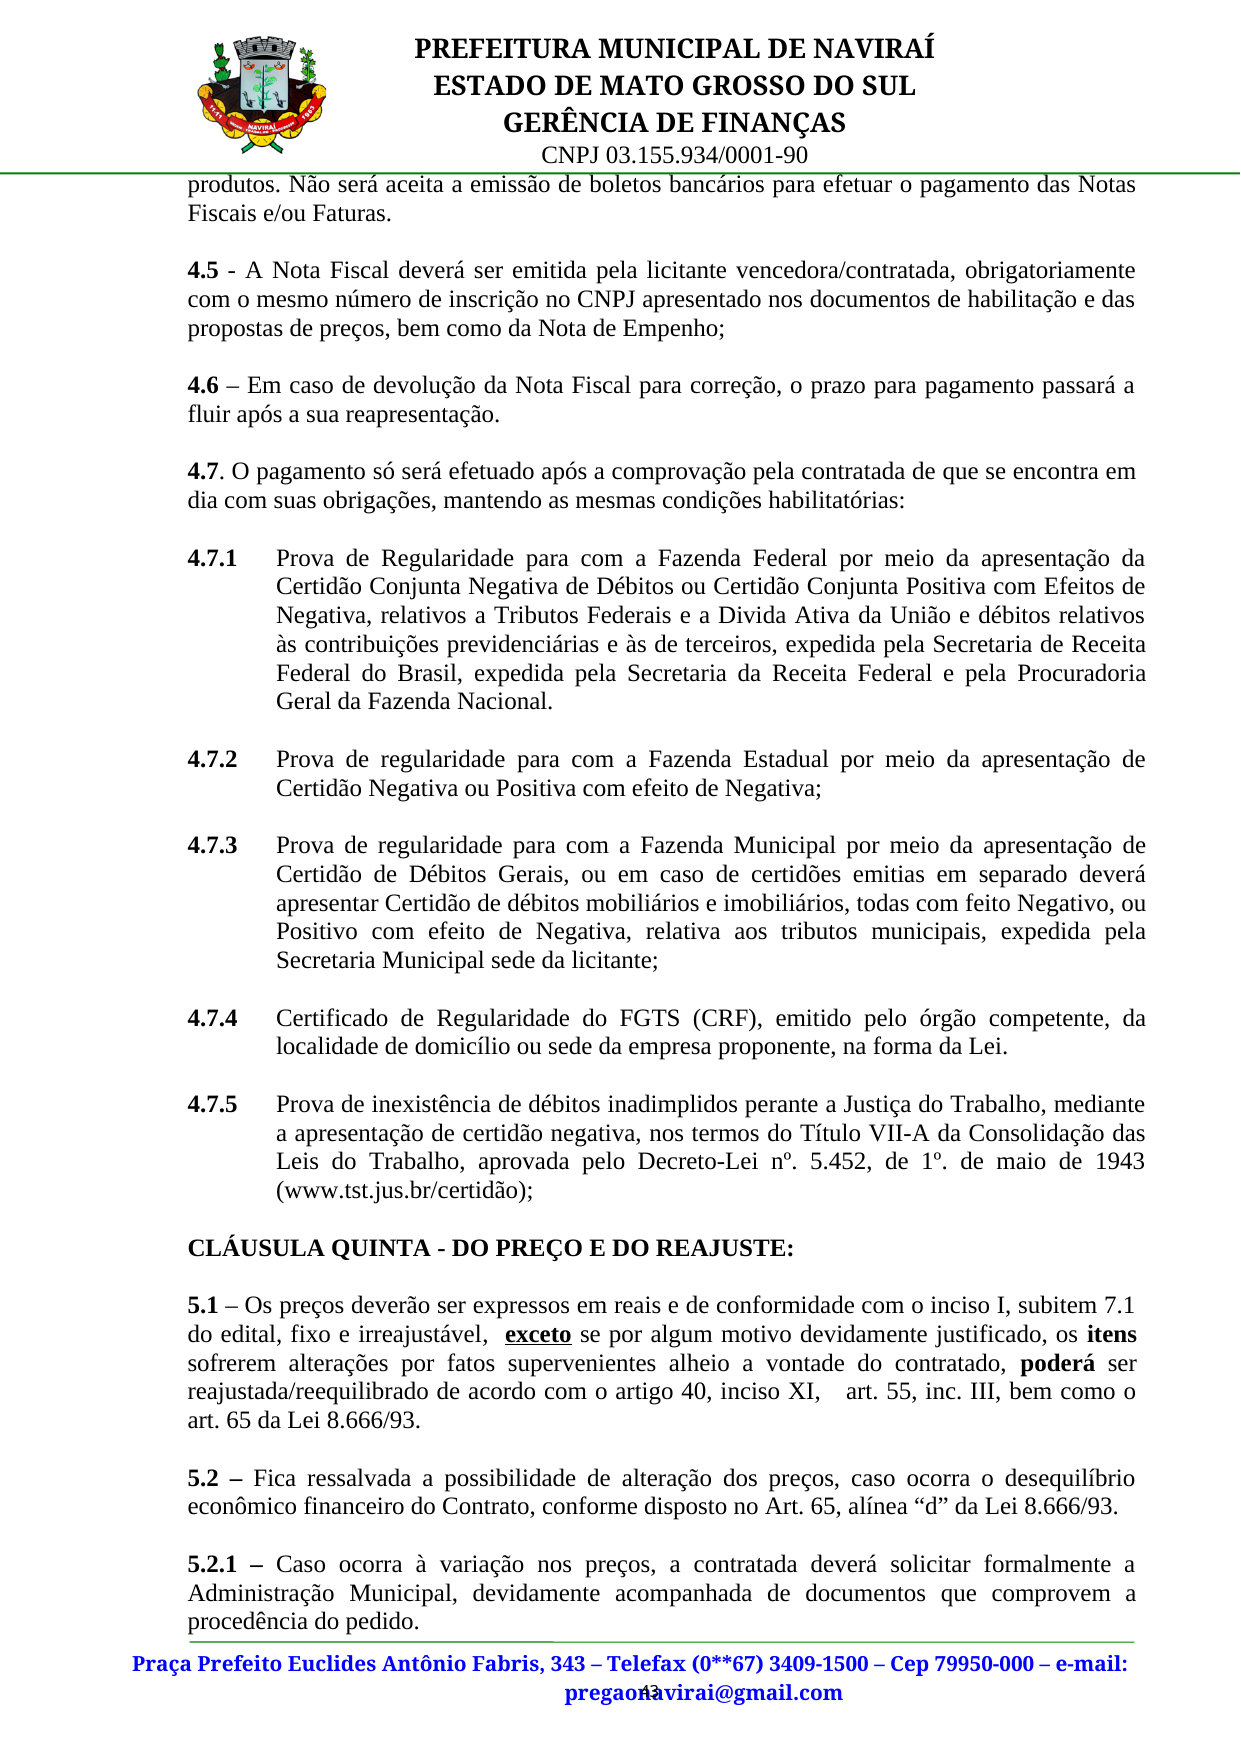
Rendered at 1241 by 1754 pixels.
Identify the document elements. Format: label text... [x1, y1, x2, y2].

text 4.7.3 Prova de regularidade para com a Fazenda Municipal por meio da apresentação de Certidão de Débitos Gerais, ou em caso de certidões emitias em separado deverá apresentar Certidão de débitos mobiliários e imobiliários, todas com feito Negativo, ou Positivo com efeito de Negativa, relativa aos tributos municipais, expedida pela Secretaria Municipal sede da licitante; [187, 830, 1147, 974]
picture [197, 36, 327, 154]
text 5.2.1 – Caso ocorra à variação nos preços, a contratada deverá solicitar formalmente a Administração Municipal, devidamente acompanhada de documentos que comprovem a procedência do pedido. [187, 1549, 1137, 1635]
text 5.1 – Os preços deverão ser expressos em reais e de conformidade com o inciso I, subitem 7.1 do edital, fixo e irreajustável, exceto se por algum motivo devidamente justificado, os itens sofrerem alterações por fatos supervenientes alheio a vontade do contratado, poderá ser reajustada/reequilibrado de acordo com o artigo 40, inciso XI, art. 55, inc. III, bem como o art. 65 da Lei 8.666/93. [187, 1290, 1137, 1434]
text 4.7.4 Certificado de Regularidade do FGTS (CRF), emitido pelo órgão competente, da localidade de domicílio ou sede da empresa proponente, na forma da Lei. [187, 1003, 1147, 1060]
text 4.7. O pagamento só será efetuado após a comprovação pela contratada de que se encontra em dia com suas obrigações, mantendo as mesmas condições habilitatórias: [187, 456, 1137, 514]
text 4.5 - A Nota Fiscal deverá ser emitida pela licitante vencedora/contratada, obrigatoriamente com o mesmo número de inscrição no CNPJ apresentado nos documentos de habilitação e das propostas de preços, bem como da Nota de Empenho; [187, 255, 1137, 341]
text 4.6 – Em caso de devolução da Nota Fiscal para correção, o prazo para pagamento passará a fluir após a sua reapresentação. [187, 370, 1137, 428]
text 4.7.2 Prova de regularidade para com a Fazenda Estadual por meio da apresentação de Certidão Negativa ou Positiva com efeito de Negativa; [187, 744, 1147, 801]
text 4.7.1 Prova de Regularidade para com a Fazenda Federal por meio da apresentação da Certidão Conjunta Negativa de Débitos ou Certidão Conjunta Positiva com Efeitos de Negativa, relativos a Tributos Federais e a Divida Ativa da União e débitos relativos às contribuições previdenciárias e às de terceiros, expedida pela Secretaria de Receita Federal do Brasil, expedida pela Secretaria da Receita Federal e pela Procuradoria Geral da Fazenda Nacional. [187, 543, 1147, 715]
text 4.7.5 Prova de inexistência de débitos inadimplidos perante a Justiça do Trabalho, mediante a apresentação de certidão negativa, nos termos do Título VII-A da Consolidação das Leis do Trabalho, aprovada pelo Decreto-Lei nº. 5.452, de 1º. de maio de 1943 (www.tst.jus.br/certidão); [187, 1089, 1147, 1204]
text 5.2 – Fica ressalvada a possibilidade de alteração dos preços, caso ocorra o desequilíbrio econômico financeiro do Contrato, conforme disposto no Art. 65, alínea “d” da Lei 8.666/93. [187, 1463, 1137, 1520]
text CLÁUSULA QUINTA - DO PREÇO E DO REAJUSTE: [187, 1233, 1137, 1261]
